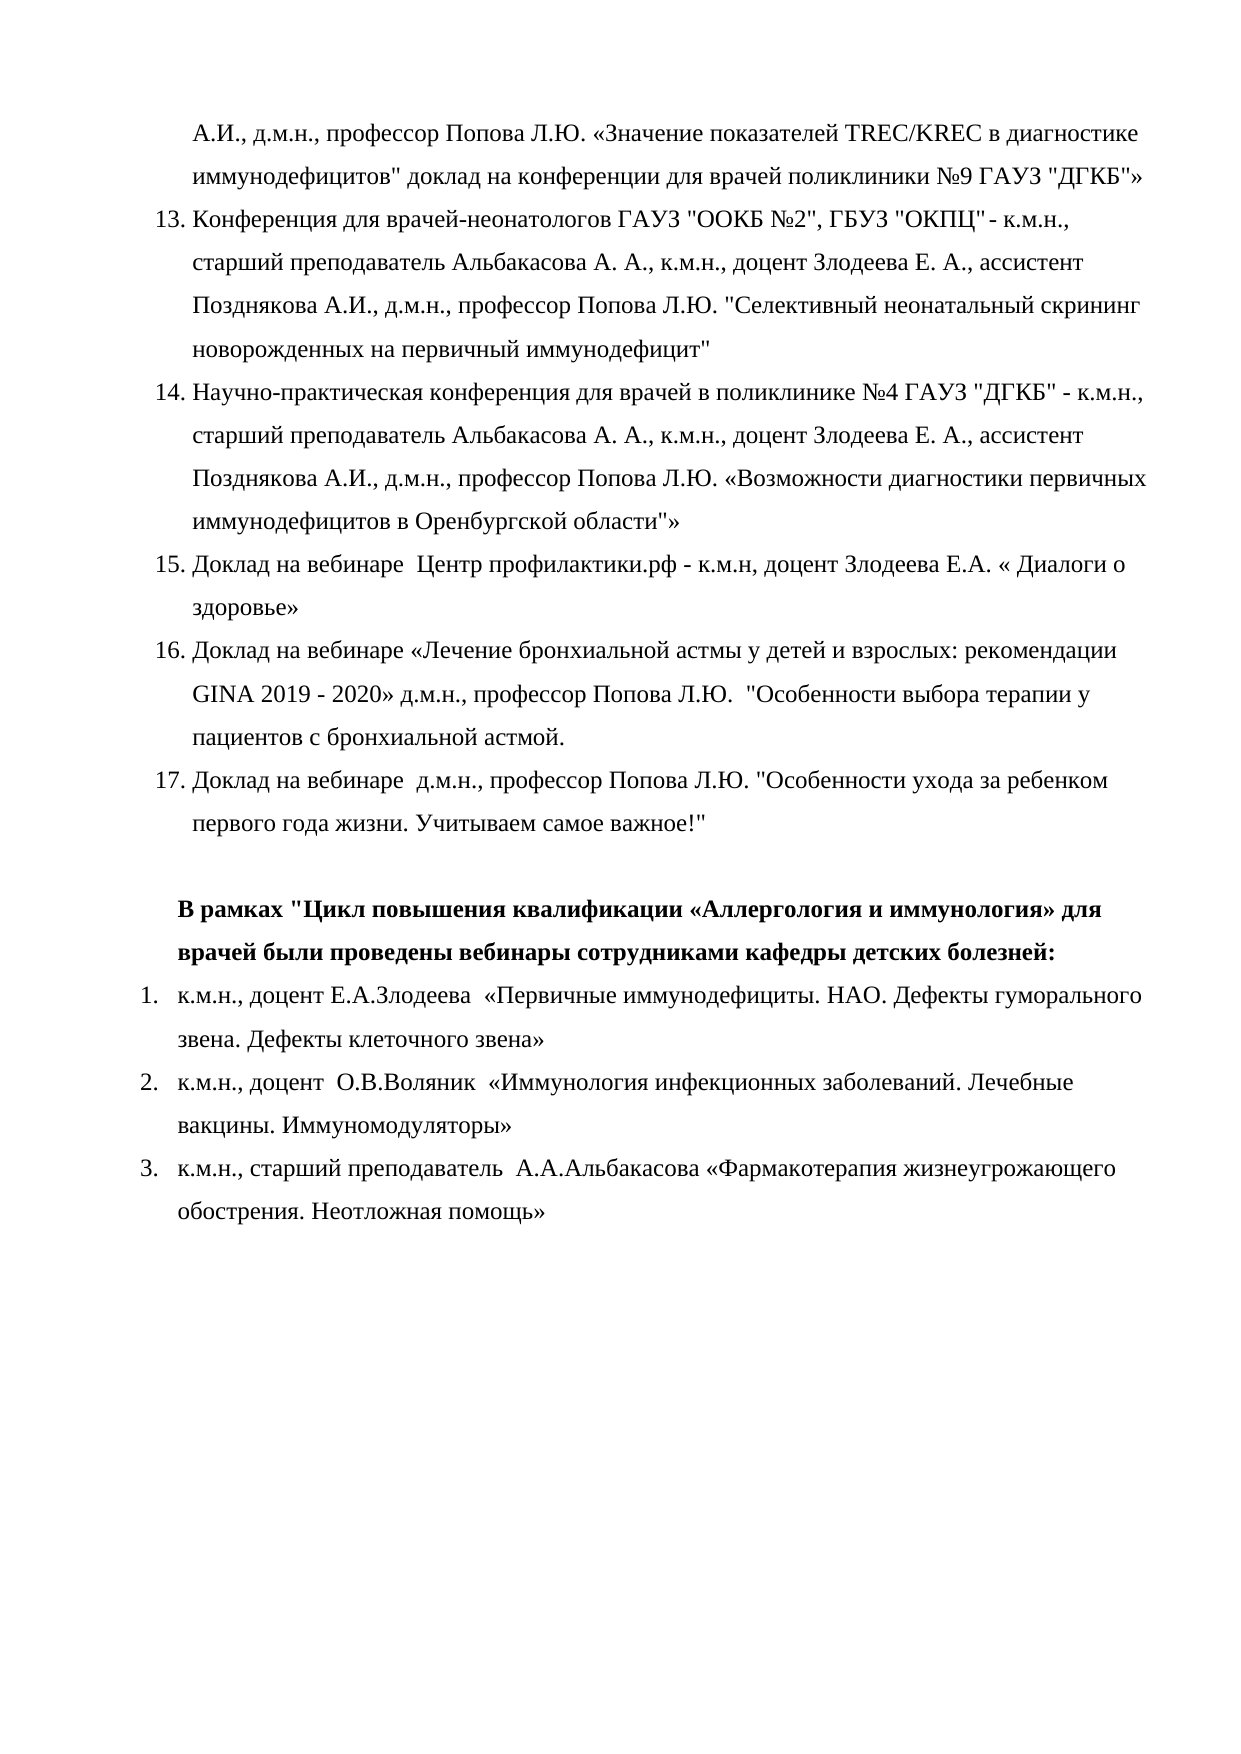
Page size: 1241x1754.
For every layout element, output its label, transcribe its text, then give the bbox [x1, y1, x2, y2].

list к.м.н., доцент О.В.Воляник «Иммунология инфекционных заболеваний. Лечебные вакцины. Иммуномодуляторы» [140, 1067, 1152, 1139]
text В рамках "Цикл повышения квалификации «Аллергология и иммунология» для врачей были проведены вебинары сотрудниками кафедры детских болезней: [177, 894, 1152, 966]
list Доклад на вебинаре «Лечение бронхиальной астмы у детей и взрослых: рекомендации GINA 2019 - 2020» д.м.н., профессор Попова Л.Ю. "Особенности выбора терапии у пациентов с бронхиальной астмой. [154, 636, 1152, 751]
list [154, 118, 1152, 190]
list Научно-практическая конференция для врачей в поликлинике №4 ГАУЗ "ДГКБ" - к.м.н., старший преподаватель Альбакасова А. А., к.м.н., доцент Злодеева Е. А., ассистент Позднякова А.И., д.м.н., профессор Попова Л.Ю. «Возможности диагностики первичных иммунодефицитов в Оренбургской области"» [154, 377, 1152, 535]
list Доклад на вебинаре Центр профилактики.рф - к.м.н, доцент Злодеева Е.А. « Диалоги о здоровье» [154, 549, 1152, 621]
list Конференция для врачей-неонатологов ГАУЗ "ООКБ №2", ГБУЗ "ОКПЦ" - к.м.н., старший преподаватель Альбакасова А. А., к.м.н., доцент Злодеева Е. А., ассистент Позднякова А.И., д.м.н., профессор Попова Л.Ю. "Селективный неонатальный скрининг новорожденных на первичный иммунодефицит" [154, 204, 1152, 362]
list к.м.н., старший преподаватель А.А.Альбакасова «Фармакотерапия жизнеугрожающего обострения. Неотложная помощь» [140, 1153, 1152, 1225]
list Доклад на вебинаре д.м.н., профессор Попова Л.Ю. "Особенности ухода за ребенком первого года жизни. Учитываем самое важное!" [154, 765, 1152, 837]
list к.м.н., доцент Е.А.Злодеева «Первичные иммунодефициты. НАО. Дефекты гуморального звена. Дефекты клеточного звена» [140, 981, 1152, 1052]
